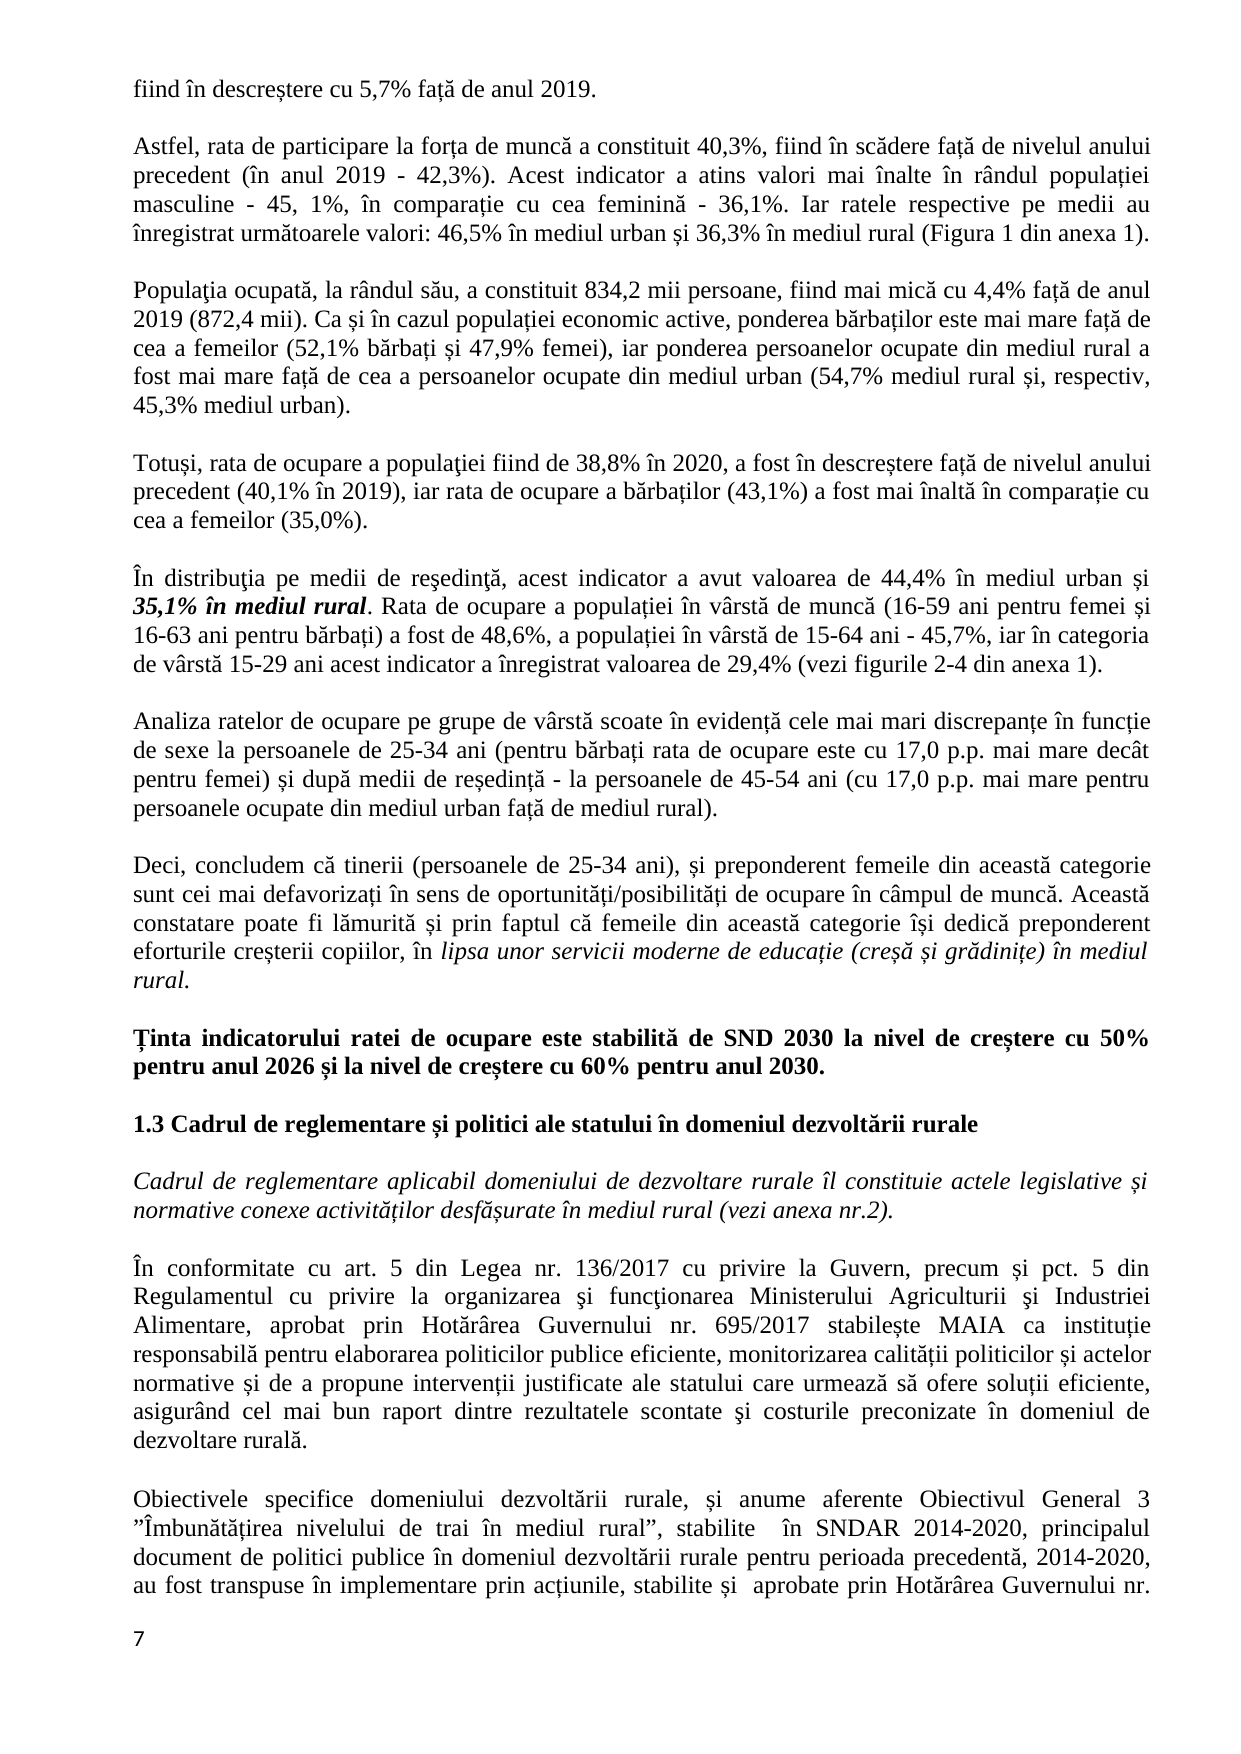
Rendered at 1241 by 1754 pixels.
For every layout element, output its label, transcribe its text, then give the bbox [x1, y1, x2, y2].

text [133, 1484, 1152, 1599]
text Ținta indicatorului ratei de ocupare este stabilită de SND 2030 la nivel de creștere cu 50% pentru anul 2026 și la nivel de creștere cu 60% pentru anul 2030. [133, 1023, 1152, 1080]
text Deci, concludem că tinerii (persoanele de 25-34 ani), și preponderent femeile din această categorie sunt cei mai defavorizați în sens de oportunități/posibilități de ocupare în câmpul de muncă. Această constatare poate fi lămurită și prin faptul că femeile din această categorie își dedică preponderent eforturile creșterii copiilor, în lipsa unor servicii moderne de educație (creșă și grădinițe) în mediul rural. [133, 850, 1152, 994]
text Totuși, rata de ocupare a populaţiei fiind de 38,8% în 2020, a fost în descreștere față de nivelul anului precedent (40,1% în 2019), iar rata de ocupare a bărbaților (43,1%) a fost mai înaltă în comparație cu cea a femeilor (35,0%). [133, 448, 1152, 534]
text 1.3 Cadrul de reglementare și politici ale statului în domeniul dezvoltării rurale [133, 1109, 1152, 1138]
text În distribuţia pe medii de reşedinţă, acest indicator a avut valoarea de 44,4% în mediul urban și 35,1% în mediul rural. Rata de ocupare a populației în vârstă de muncă (16-59 ani pentru femei și 16-63 ani pentru bărbați) a fost de 48,6%, a populației în vârstă de 15-64 ani - 45,7%, iar în categoria de vârstă 15-29 ani acest indicator a înregistrat valoarea de 29,4% (vezi figurile 2-4 din anexa 1). [133, 563, 1152, 678]
text Cadrul de reglementare aplicabil domeniului de dezvoltare rurale îl constituie actele legislative și normative conexe activităților desfășurate în mediul rural (vezi anexa nr.2). [133, 1166, 1152, 1224]
text Astfel, rata de participare la forța de muncă a constituit 40,3%, fiind în scădere față de nivelul anului precedent (în anul 2019 - 42,3%). Acest indicator a atins valori mai înalte în rândul populației masculine - 45, 1%, în comparație cu cea feminină - 36,1%. Iar ratele respective pe medii au înregistrat următoarele valori: 46,5% în mediul urban și 36,3% în mediul rural (Figura 1 din anexa 1). [133, 131, 1152, 246]
text Populaţia ocupată, la rândul său, a constituit 834,2 mii persoane, fiind mai mică cu 4,4% față de anul 2019 (872,4 mii). Ca și în cazul populației economic active, ponderea bărbaților este mai mare față de cea a femeilor (52,1% bărbați și 47,9% femei), iar ponderea persoanelor ocupate din mediul rural a fost mai mare față de cea a persoanelor ocupate din mediul urban (54,7% mediul rural și, respectiv, 45,3% mediul urban). [133, 275, 1152, 419]
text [133, 74, 1152, 103]
text Analiza ratelor de ocupare pe grupe de vârstă scoate în evidență cele mai mari discrepanțe în funcție de sexe la persoanele de 25-34 ani (pentru bărbați rata de ocupare este cu 17,0 p.p. mai mare decât pentru femei) și după medii de reședință - la persoanele de 45-54 ani (cu 17,0 p.p. mai mare pentru persoanele ocupate din mediul urban față de mediul rural). [133, 706, 1152, 821]
subtitle În conformitate cu art. 5 din Legea nr. 136/2017 cu privire la Guvern, precum și pct. 5 din Regulamentul cu privire la organizarea şi funcţionarea Ministerului Agriculturii şi Industriei Alimentare, aprobat prin Hotărârea Guvernului nr. 695/2017 stabilește MAIA ca instituție responsabilă pentru elaborarea politicilor publice eficiente, monitorizarea calității politicilor și actelor normative și de a propune intervenții justificate ale statului care urmează să ofere soluții eficiente, asigurând cel mai bun raport dintre rezultatele scontate şi costurile preconizate în domeniul de dezvoltare rurală. [133, 1253, 1152, 1454]
